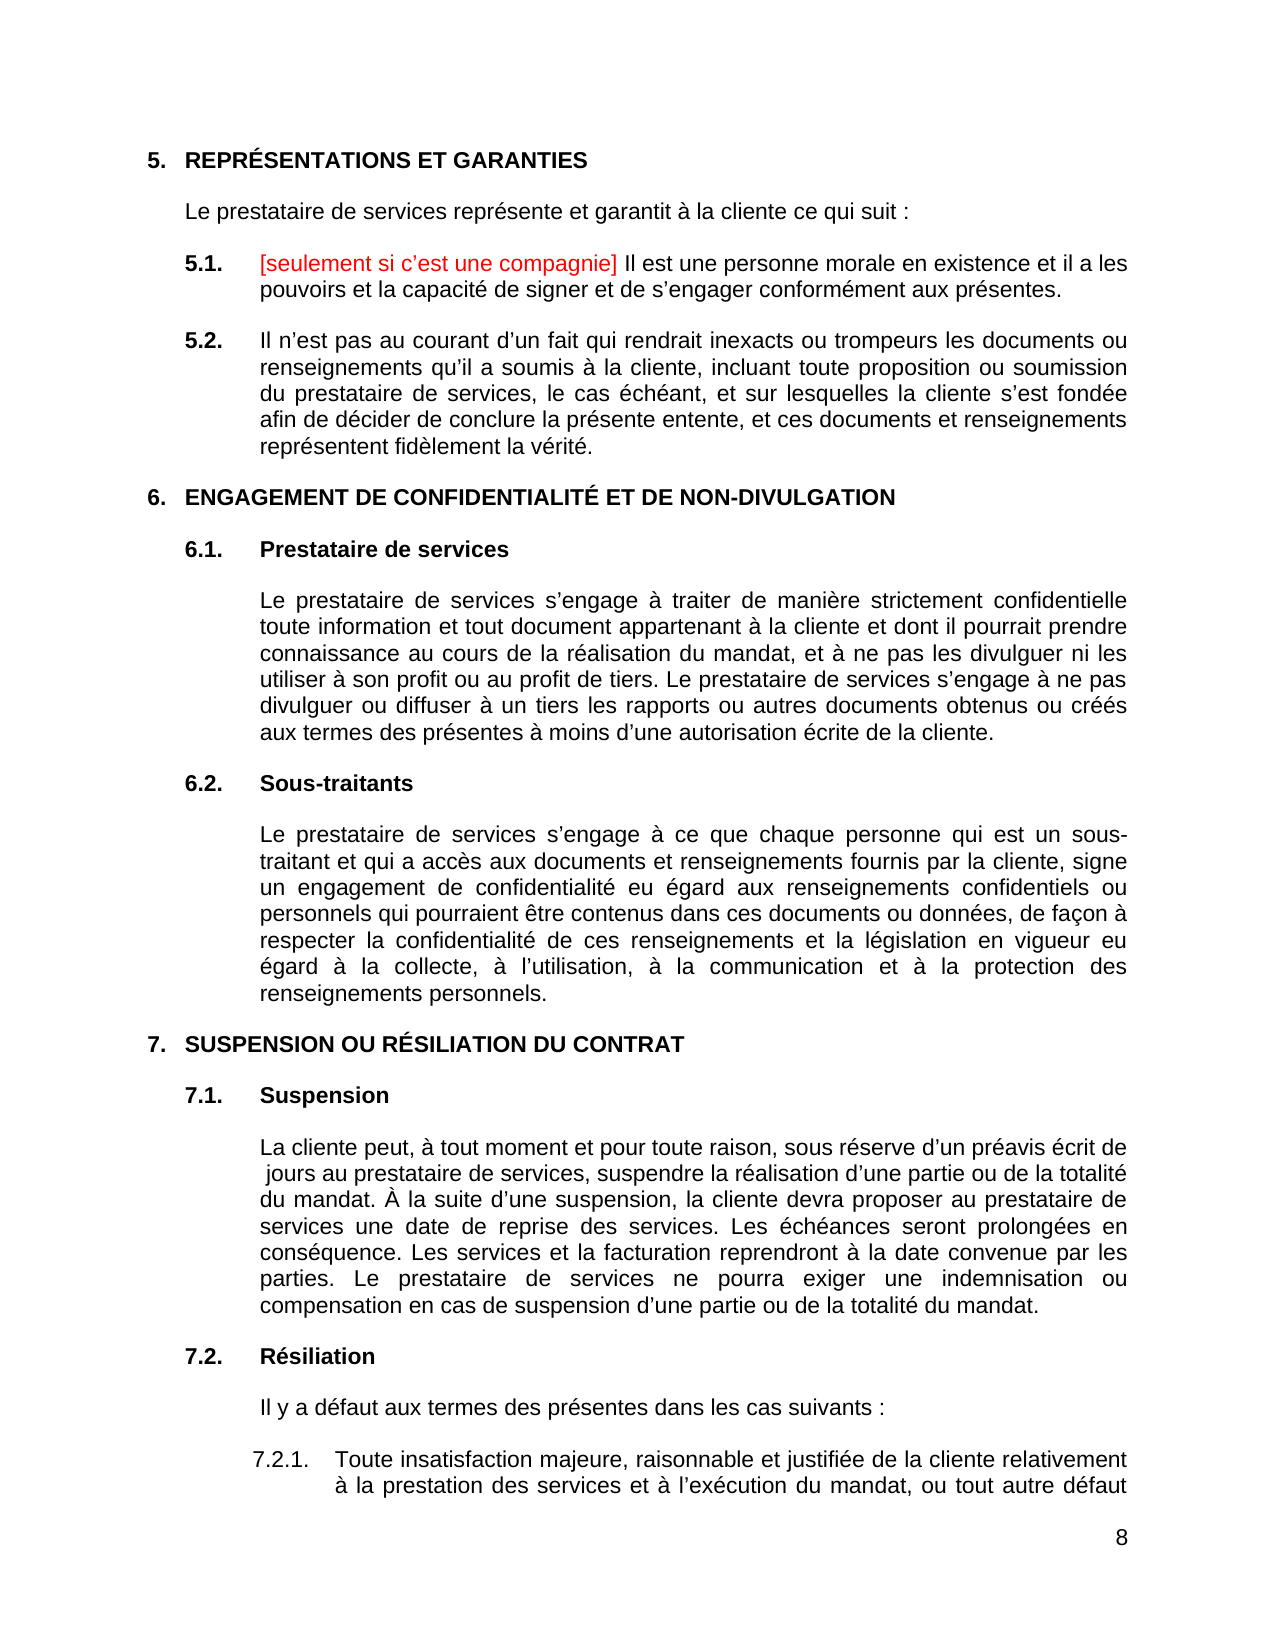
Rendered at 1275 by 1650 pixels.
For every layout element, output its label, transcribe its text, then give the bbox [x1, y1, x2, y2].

subtitle Engagement de confidentialité et de non-divulgation [147, 484, 1128, 511]
subtitle Le prestataire de services s’engage à traiter de manière strictement confidentielle toute information et tout document appartenant à la cliente et dont il pourrait prendre connaissance au cours de la réalisation du mandat, et à ne pas les divulguer ni les utiliser à son profit ou au profit de tiers. Le prestataire de services s’engage à ne pas divulguer ou diffuser à un tiers les rapports ou autres documents obtenus ou créés aux termes des présentes à moins d’une autorisation écrite de la cliente. [259, 587, 1128, 745]
subtitle Suspension ou résiliation du contrat [147, 1031, 1128, 1057]
subtitle Le prestataire de services s’engage à ce que chaque personne qui est un sous-traitant et qui a accès aux documents et renseignements fournis par la cliente, signe un engagement de confidentialité eu égard aux renseignements confidentiels ou personnels qui pourraient être contenus dans ces documents ou données, de façon à respecter la confidentialité de ces renseignements et la législation en vigueur eu égard à la collecte, à l’utilisation, à la communication et à la protection des renseignements personnels. [259, 821, 1128, 1006]
text La cliente peut, à tout moment et pour toute raison, sous réserve d’un préavis écrit de jours au prestataire de services, suspendre la réalisation d’une partie ou de la totalité du mandat. À la suite d’une suspension, la cliente devra proposer au prestataire de services une date de reprise des services. Les échéances seront prolongées en conséquence. Les services et la facturation reprendront à la date convenue par les parties. Le prestataire de services ne pourra exiger une indemnisation ou compensation en cas de suspension d’une partie ou de la totalité du mandat. [259, 1133, 1128, 1318]
subtitle Prestataire de services [184, 536, 1128, 562]
subtitle Résiliation [184, 1343, 1128, 1369]
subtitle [252, 1446, 1128, 1498]
subtitle Le prestataire de services représente et garantit à la cliente ce qui suit : [184, 198, 1128, 225]
subtitle Sous-traitants [184, 770, 1128, 796]
subtitle Il n’est pas au courant d’un fait qui rendrait inexacts ou trompeurs les documents ou renseignements qu’il a soumis à la cliente, incluant toute proposition ou soumission du prestataire de services, le cas échéant, et sur lesquelles la cliente s’est fondée afin de décider de conclure la présente entente, et ces documents et renseignements représentent fidèlement la vérité. [184, 327, 1128, 459]
text Il y a défaut aux termes des présentes dans les cas suivants : [259, 1394, 1128, 1421]
subtitle Suspension [184, 1082, 1128, 1108]
subtitle [seulement si c’est une compagnie] Il est une personne morale en existence et il a les pouvoirs et la capacité de signer et de s’engager conformément aux présentes. [184, 250, 1128, 302]
subtitle représentations et garanties [147, 147, 1128, 173]
